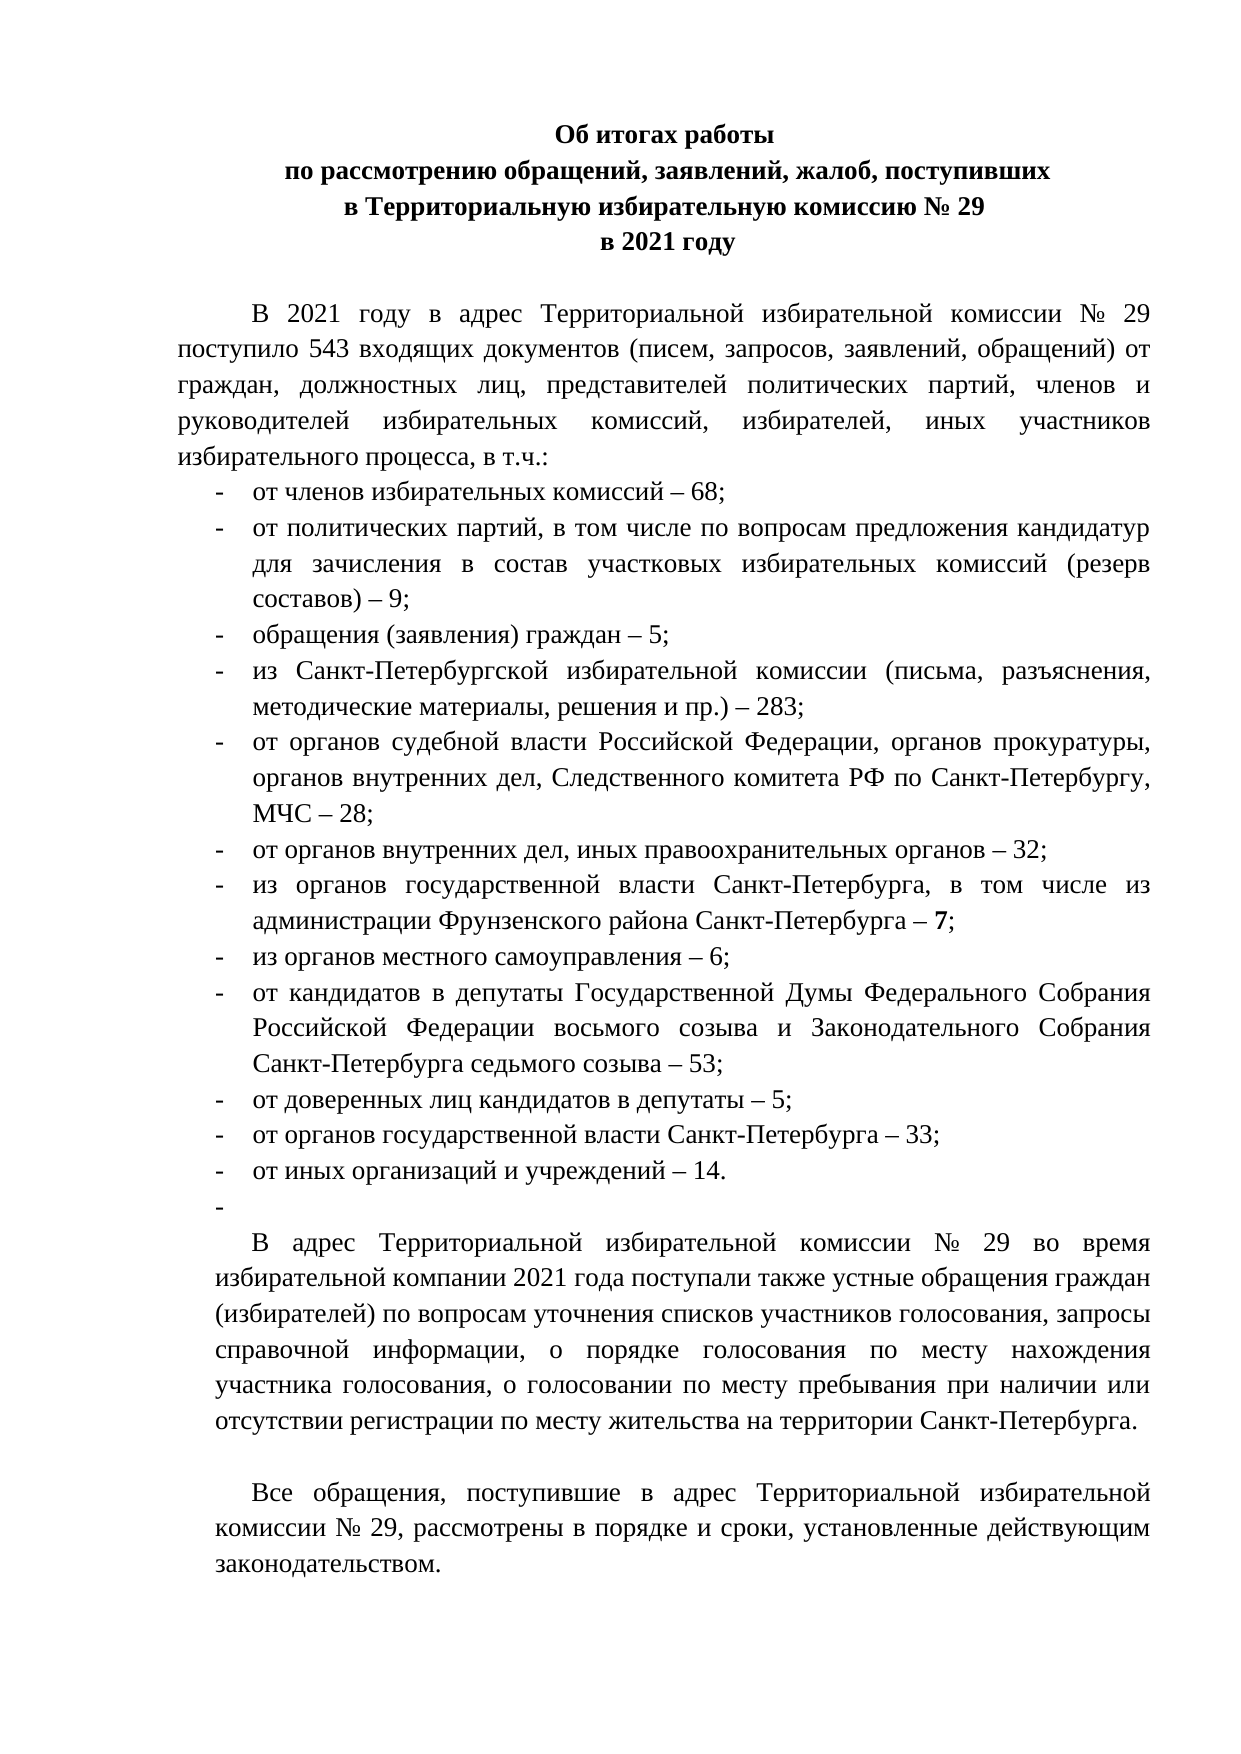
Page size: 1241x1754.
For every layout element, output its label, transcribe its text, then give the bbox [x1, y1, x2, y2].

text Об итогах работы [177, 118, 1152, 149]
list из Санкт-Петербургской избирательной комиссии (письма, разъяснения, методические материалы, решения и пр.) – 283; [215, 654, 1152, 721]
list от органов государственной власти Санкт-Петербурга – 33; [215, 1118, 1152, 1150]
text в 2021 году [177, 225, 1152, 256]
list обращения (заявления) граждан – 5; [215, 618, 1152, 649]
list от органов судебной власти Российской Федерации, органов прокуратуры, органов внутренних дел, Следственного комитета РФ по Санкт-Петербургу, МЧС – 28; [215, 726, 1152, 828]
text Все обращения, поступившие в адрес Территориальной избирательной комиссии № 29, рассмотрены в порядке и сроки, установленные действующим законодательством. [215, 1476, 1152, 1578]
list от иных организаций и учреждений – 14. [215, 1154, 1152, 1185]
text в Территориальную избирательную комиссию № 29 [177, 189, 1152, 221]
list из органов государственной власти Санкт-Петербурга, в том числе из администрации Фрунзенского района Санкт-Петербурга – 7; [215, 868, 1152, 935]
list от политических партий, в том числе по вопросам предложения кандидатур для зачисления в состав участковых избирательных комиссий (резерв составов) – 9; [215, 511, 1152, 614]
list из органов местного самоуправления – 6; [215, 940, 1152, 971]
text В адрес Территориальной избирательной комиссии № 29 во время избирательной компании 2021 года поступали также устные обращения граждан (избирателей) по вопросам уточнения списков участников голосования, запросы справочной информации, о порядке голосования по месту нахождения участника голосования, о голосовании по месту пребывания при наличии или отсутствии регистрации по месту жительства на территории Санкт-Петербурга. [215, 1226, 1152, 1436]
list от членов избирательных комиссий – 68; [215, 475, 1152, 507]
list от кандидатов в депутаты Государственной Думы Федерального Собрания Российской Федерации восьмого созыва и Законодательного Собрания Санкт-Петербурга седьмого созыва – 53; [215, 976, 1152, 1078]
list от органов внутренних дел, иных правоохранительных органов – 32; [215, 833, 1152, 864]
list от доверенных лиц кандидатов в депутаты – 5; [215, 1083, 1152, 1114]
text по рассмотрению обращений, заявлений, жалоб, поступивших [177, 154, 1152, 185]
text В 2021 году в адрес Территориальной избирательной комиссии № 29 поступило 543 входящих документов (писем, запросов, заявлений, обращений) от граждан, должностных лиц, представителей политических партий, членов и руководителей избирательных комиссий, избирателей, иных участников избирательного процесса, в т.ч.: [177, 297, 1152, 471]
